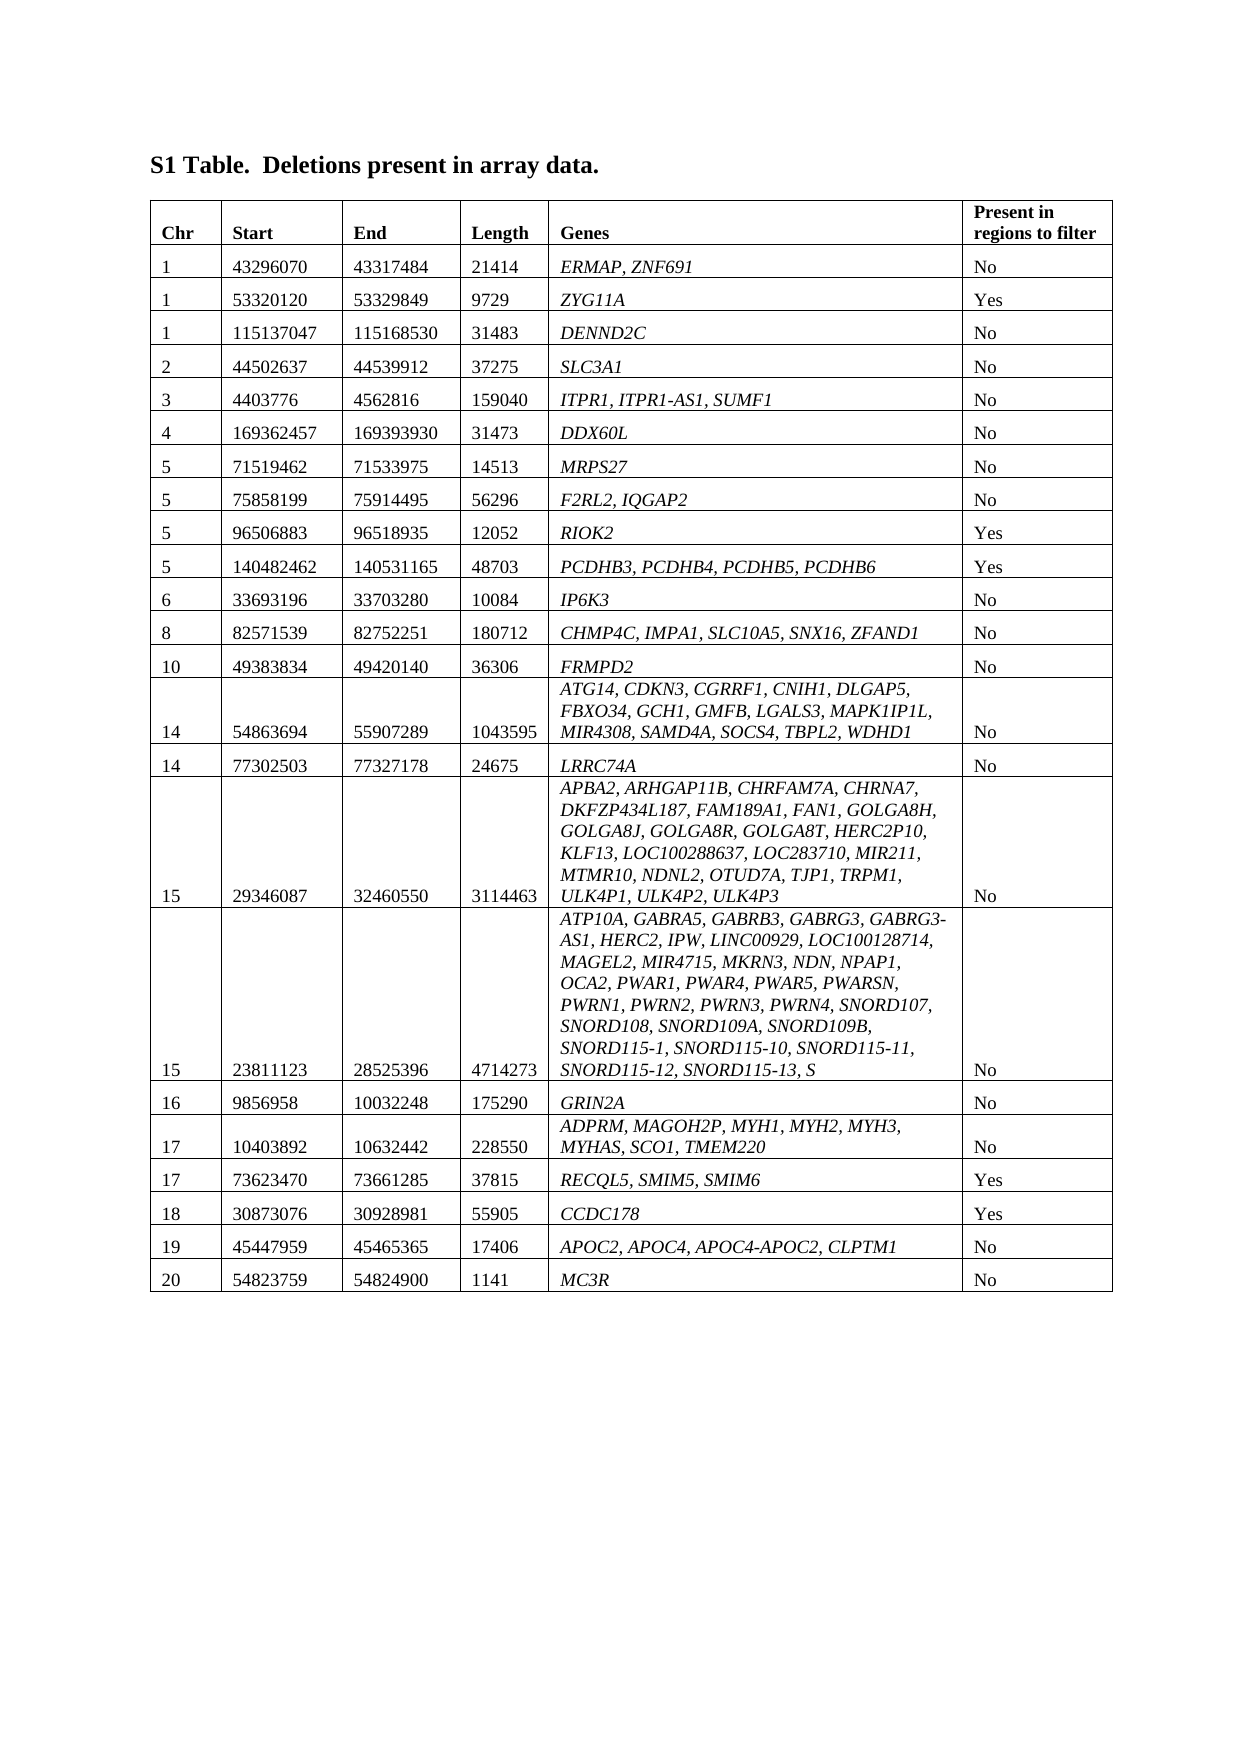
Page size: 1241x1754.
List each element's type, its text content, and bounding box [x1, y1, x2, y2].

table_cell 54863694 [222, 678, 342, 743]
table_cell 77327178 [343, 744, 460, 776]
table_cell Yes [963, 545, 1112, 577]
table_cell 71519462 [222, 445, 342, 477]
table_cell 159040 [461, 378, 548, 410]
table_cell 17406 [461, 1225, 548, 1258]
table_cell 82571539 [222, 611, 342, 644]
table_cell 180712 [461, 611, 548, 644]
table_cell 28525396 [343, 908, 460, 1080]
table_cell FRMPD2 [549, 645, 962, 677]
table_cell SLC3A1 [549, 345, 962, 377]
table_cell 10032248 [343, 1081, 460, 1113]
table_cell 169362457 [222, 411, 342, 444]
table_cell 175290 [461, 1081, 548, 1113]
table_cell 9856958 [222, 1081, 342, 1113]
table_cell MRPS27 [549, 445, 962, 477]
table_cell No [963, 908, 1112, 1080]
table_cell 54823759 [222, 1259, 342, 1291]
table_cell 45465365 [343, 1225, 460, 1258]
table_cell DENND2C [549, 311, 962, 344]
table_cell 15 [151, 908, 221, 1080]
table_cell 23811123 [222, 908, 342, 1080]
table_cell ATG14, CDKN3, CGRRF1, CNIH1, DLGAP5, FBXO34, GCH1, GMFB, LGALS3, MAPK1IP1L, MIR4308, SAMD4A, SOCS4, TBPL2, WDHD1 [549, 678, 962, 743]
table_cell No [963, 411, 1112, 444]
table_cell 75858199 [222, 478, 342, 510]
table_cell No [963, 445, 1112, 477]
table_cell 71533975 [343, 445, 460, 477]
table_cell F2RL2, IQGAP2 [549, 478, 962, 510]
table_cell 1141 [461, 1259, 548, 1291]
table_cell 24675 [461, 744, 548, 776]
table_cell APOC2, APOC4, APOC4-APOC2, CLPTM1 [549, 1225, 962, 1258]
table_cell RECQL5, SMIM5, SMIM6 [549, 1159, 962, 1191]
table_cell 5 [151, 545, 221, 577]
table_cell 31473 [461, 411, 548, 444]
table_cell ADPRM, MAGOH2P, MYH1, MYH2, MYH3, MYHAS, SCO1, TMEM220 [549, 1115, 962, 1158]
table_cell Yes [963, 1192, 1112, 1224]
table_cell 56296 [461, 478, 548, 510]
table_cell 30873076 [222, 1192, 342, 1224]
table_cell 9729 [461, 278, 548, 310]
table_cell No [963, 578, 1112, 610]
table_cell 14 [151, 744, 221, 776]
table_cell No [963, 378, 1112, 410]
table_cell 43296070 [222, 245, 342, 277]
table_cell 53320120 [222, 278, 342, 310]
table_cell No [963, 1259, 1112, 1291]
table_cell 140482462 [222, 545, 342, 577]
table_cell ERMAP, ZNF691 [549, 245, 962, 277]
table_cell 73623470 [222, 1159, 342, 1191]
table_cell ZYG11A [549, 278, 962, 310]
table_cell 228550 [461, 1115, 548, 1158]
table_header Genes [549, 201, 962, 244]
table_cell 45447959 [222, 1225, 342, 1258]
table_cell No [963, 744, 1112, 776]
table_header Start [222, 201, 342, 244]
table_cell 3 [151, 378, 221, 410]
table_cell No [963, 777, 1112, 907]
table_cell No [963, 611, 1112, 644]
table_cell 115137047 [222, 311, 342, 344]
table_cell 4562816 [343, 378, 460, 410]
table_cell No [963, 1081, 1112, 1113]
table_cell 2 [151, 345, 221, 377]
table_cell 53329849 [343, 278, 460, 310]
table_cell 44502637 [222, 345, 342, 377]
table_cell 29346087 [222, 777, 342, 907]
table_cell 5 [151, 445, 221, 477]
table_cell 8 [151, 611, 221, 644]
table_header End [343, 201, 460, 244]
table_cell 169393930 [343, 411, 460, 444]
table_cell RIOK2 [549, 511, 962, 544]
table_cell 4714273 [461, 908, 548, 1080]
table_cell CHMP4C, IMPA1, SLC10A5, SNX16, ZFAND1 [549, 611, 962, 644]
table_cell 21414 [461, 245, 548, 277]
table_cell 16 [151, 1081, 221, 1113]
table_cell 77302503 [222, 744, 342, 776]
table_cell DDX60L [549, 411, 962, 444]
table_cell No [963, 678, 1112, 743]
table_cell 5 [151, 511, 221, 544]
table_cell 37275 [461, 345, 548, 377]
table_header Chr [151, 201, 221, 244]
table_cell 20 [151, 1259, 221, 1291]
table_cell PCDHB3, PCDHB4, PCDHB5, PCDHB6 [549, 545, 962, 577]
table_cell 55907289 [343, 678, 460, 743]
table_cell 75914495 [343, 478, 460, 510]
table_cell 140531165 [343, 545, 460, 577]
table_cell 17 [151, 1159, 221, 1191]
table_cell 54824900 [343, 1259, 460, 1291]
table_cell 31483 [461, 311, 548, 344]
table_cell ATP10A, GABRA5, GABRB3, GABRG3, GABRG3-AS1, HERC2, IPW, LINC00929, LOC100128714, MAGEL2, MIR4715, MKRN3, NDN, NPAP1, OCA2, PWAR1, PWAR4, PWAR5, PWARSN, PWRN1, PWRN2, PWRN3, PWRN4, SNORD107, SNORD108, SNORD109A, SNORD109B, SNORD115-1, SNORD115-10, SNORD115-11, SNORD115-12, SNORD115-13, S [549, 908, 962, 1080]
table_cell 15 [151, 777, 221, 907]
table_cell LRRC74A [549, 744, 962, 776]
table_cell 14 [151, 678, 221, 743]
table_cell 1 [151, 311, 221, 344]
table_cell 43317484 [343, 245, 460, 277]
table_cell No [963, 311, 1112, 344]
table_cell 10632442 [343, 1115, 460, 1158]
table_cell 36306 [461, 645, 548, 677]
table_cell 1043595 [461, 678, 548, 743]
table_cell Yes [963, 511, 1112, 544]
table_cell 19 [151, 1225, 221, 1258]
table_cell No [963, 478, 1112, 510]
table_header Length [461, 201, 548, 244]
table_cell 12052 [461, 511, 548, 544]
table_cell 6 [151, 578, 221, 610]
table_cell Yes [963, 1159, 1112, 1191]
table_cell 82752251 [343, 611, 460, 644]
table_cell 55905 [461, 1192, 548, 1224]
table_cell 10 [151, 645, 221, 677]
table_cell 32460550 [343, 777, 460, 907]
table_cell 48703 [461, 545, 548, 577]
table_cell 49383834 [222, 645, 342, 677]
table_cell 10084 [461, 578, 548, 610]
table_cell 18 [151, 1192, 221, 1224]
table_cell No [963, 1225, 1112, 1258]
table_cell 96518935 [343, 511, 460, 544]
table_cell No [963, 645, 1112, 677]
table_cell 5 [151, 478, 221, 510]
table_cell 33693196 [222, 578, 342, 610]
table_cell No [963, 1115, 1112, 1158]
table_cell IP6K3 [549, 578, 962, 610]
table_cell Yes [963, 278, 1112, 310]
table_cell 44539912 [343, 345, 460, 377]
table_cell 30928981 [343, 1192, 460, 1224]
table_cell 96506883 [222, 511, 342, 544]
text S1 Table. Deletions present in array data. [150, 150, 1090, 179]
table_cell 37815 [461, 1159, 548, 1191]
table_cell 1 [151, 245, 221, 277]
table_cell 17 [151, 1115, 221, 1158]
table_cell No [963, 345, 1112, 377]
table_cell 73661285 [343, 1159, 460, 1191]
table_cell CCDC178 [549, 1192, 962, 1224]
table_cell 14513 [461, 445, 548, 477]
table_cell 4 [151, 411, 221, 444]
table_header Present in regions to filter [963, 201, 1112, 244]
table_cell 3114463 [461, 777, 548, 907]
table_cell 115168530 [343, 311, 460, 344]
table_cell No [963, 245, 1112, 277]
table_cell 49420140 [343, 645, 460, 677]
table_cell 1 [151, 278, 221, 310]
table_cell MC3R [549, 1259, 962, 1291]
table_cell GRIN2A [549, 1081, 962, 1113]
table_cell ITPR1, ITPR1-AS1, SUMF1 [549, 378, 962, 410]
table_cell 10403892 [222, 1115, 342, 1158]
table_cell 4403776 [222, 378, 342, 410]
table_cell 33703280 [343, 578, 460, 610]
table_cell APBA2, ARHGAP11B, CHRFAM7A, CHRNA7, DKFZP434L187, FAM189A1, FAN1, GOLGA8H, GOLGA8J, GOLGA8R, GOLGA8T, HERC2P10, KLF13, LOC100288637, LOC283710, MIR211, MTMR10, NDNL2, OTUD7A, TJP1, TRPM1, ULK4P1, ULK4P2, ULK4P3 [549, 777, 962, 907]
